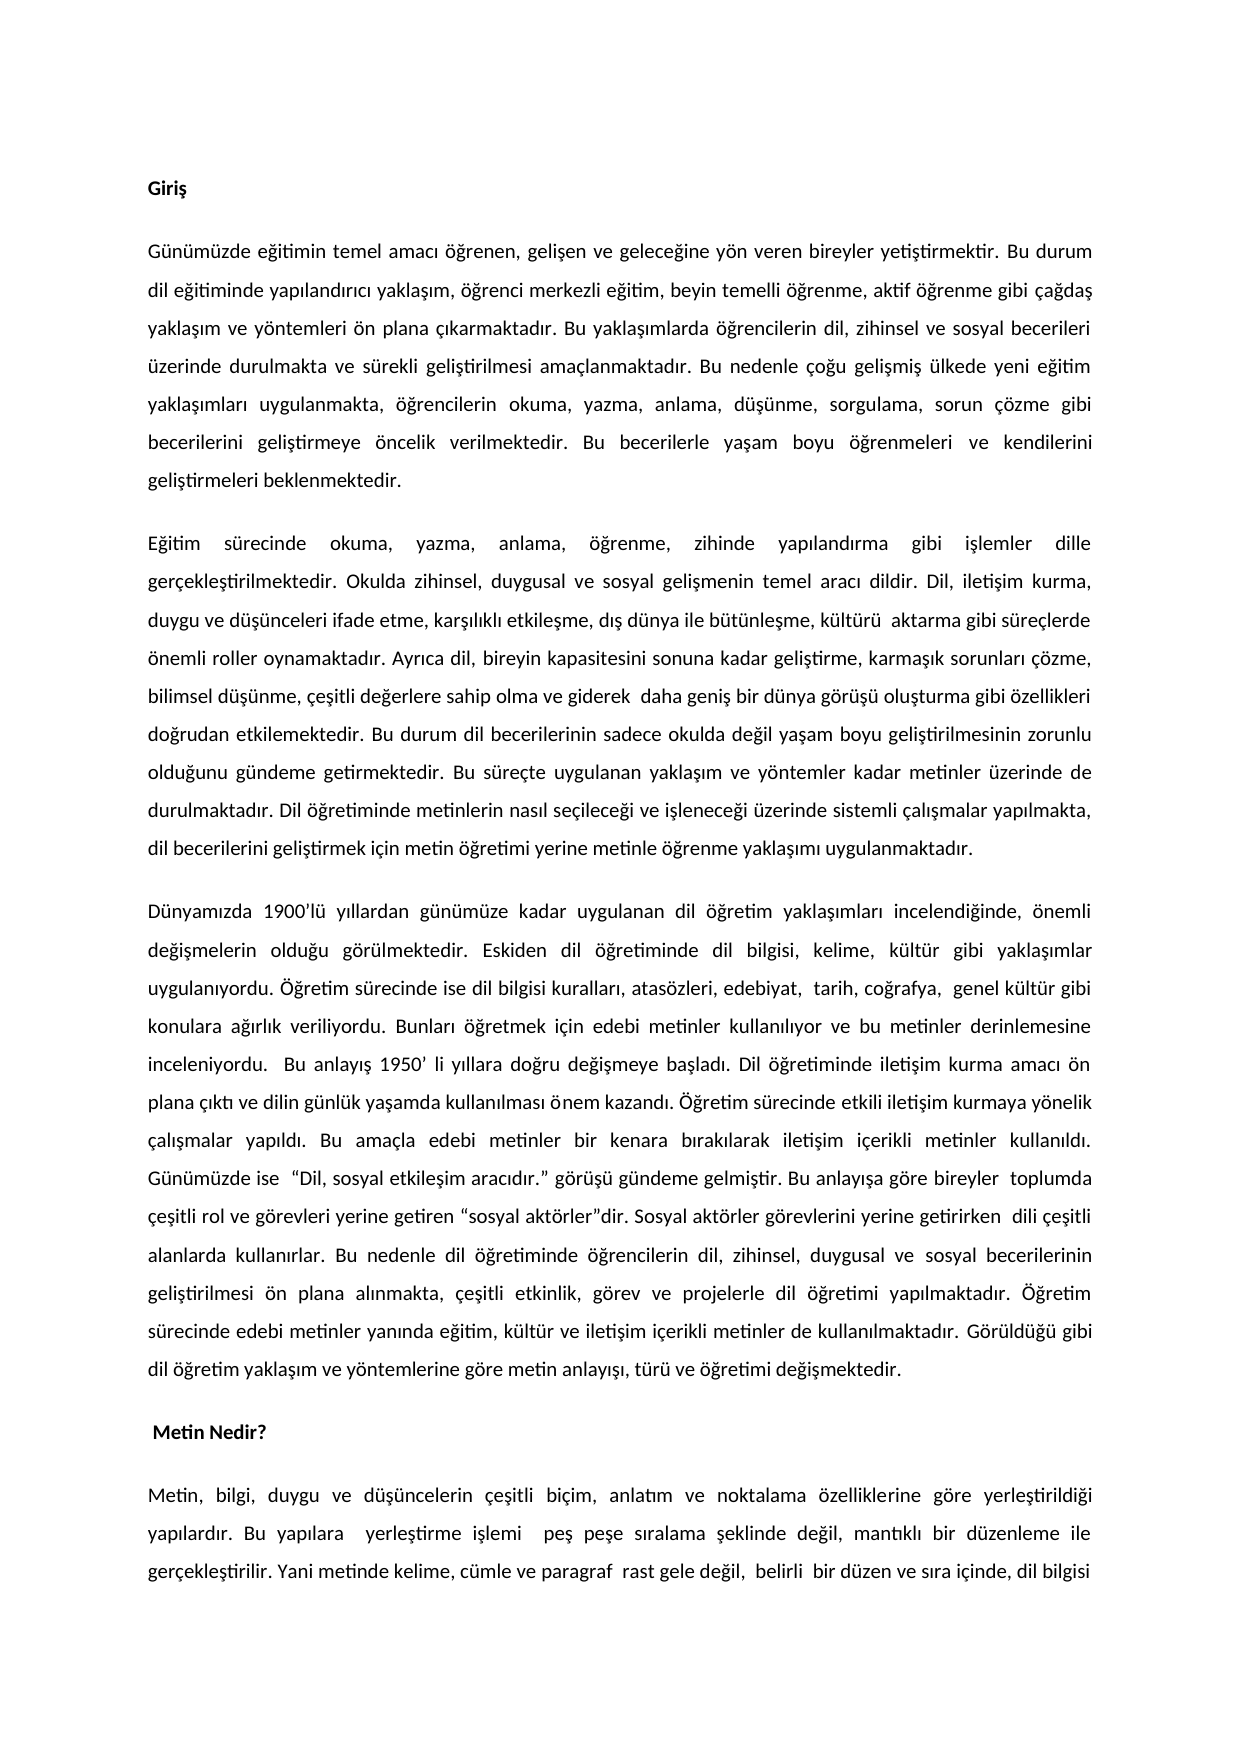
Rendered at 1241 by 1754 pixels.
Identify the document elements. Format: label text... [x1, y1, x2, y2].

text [148, 1482, 1093, 1584]
text Metin Nedir? [148, 1419, 1093, 1445]
text Günümüzde eğitimin temel amacı öğrenen, gelişen ve geleceğine yön veren bireyler yetiştirmektir. Bu durum dil eğitiminde yapılandırıcı yaklaşım, öğrenci merkezli eğitim, beyin temelli öğrenme, aktif öğrenme gibi çağdaş yaklaşım ve yöntemleri ön plana çıkarmaktadır. Bu yaklaşımlarda öğrencilerin dil, zihinsel ve sosyal becerileri üzerinde durulmakta ve sürekli geliştirilmesi amaçlanmaktadır. Bu nedenle çoğu gelişmiş ülkede yeni eğitim yaklaşımları uygulanmakta, öğrencilerin okuma, yazma, anlama, düşünme, sorgulama, sorun çözme gibi becerilerini geliştirmeye öncelik verilmektedir. Bu becerilerle yaşam boyu öğrenmeleri ve kendilerini geliştirmeleri beklenmektedir. [148, 239, 1093, 493]
text Dünyamızda 1900’lü yıllardan günümüze kadar uygulanan dil öğretim yaklaşımları incelendiğinde, önemli değişmelerin olduğu görülmektedir. Eskiden dil öğretiminde dil bilgisi, kelime, kültür gibi yaklaşımlar uygulanıyordu. Öğretim sürecinde ise dil bilgisi kuralları, atasözleri, edebiyat, tarih, coğrafya, genel kültür gibi konulara ağırlık veriliyordu. Bunları öğretmek için edebi metinler kullanılıyor ve bu metinler derinlemesine inceleniyordu. Bu anlayış 1950’ li yıllara doğru değişmeye başladı. Dil öğretiminde iletişim kurma amacı ön plana çıktı ve dilin günlük yaşamda kullanılması önem kazandı. Öğretim sürecinde etkili iletişim kurmaya yönelik çalışmalar yapıldı. Bu amaçla edebi metinler bir kenara bırakılarak iletişim içerikli metinler kullanıldı. Günümüzde ise “Dil, sosyal etkileşim aracıdır.” görüşü gündeme gelmiştir. Bu anlayışa göre bireyler toplumda çeşitli rol ve görevleri yerine getiren “sosyal aktörler”dir. Sosyal aktörler görevlerini yerine getirirken dili çeşitli alanlarda kullanırlar. Bu nedenle dil öğretiminde öğrencilerin dil, zihinsel, duygusal ve sosyal becerilerinin geliştirilmesi ön plana alınmakta, çeşitli etkinlik, görev ve projelerle dil öğretimi yapılmaktadır. Öğretim sürecinde edebi metinler yanında eğitim, kültür ve iletişim içerikli metinler de kullanılmaktadır. Görüldüğü gibi dil öğretim yaklaşım ve yöntemlerine göre metin anlayışı, türü ve öğretimi değişmektedir. [148, 899, 1093, 1382]
text Giriş [148, 176, 1093, 201]
text Eğitim sürecinde okuma, yazma, anlama, öğrenme, zihinde yapılandırma gibi işlemler dille gerçekleştirilmektedir. Okulda zihinsel, duygusal ve sosyal gelişmenin temel aracı dildir. Dil, iletişim kurma, duygu ve düşünceleri ifade etme, karşılıklı etkileşme, dış dünya ile bütünleşme, kültürü aktarma gibi süreçlerde önemli roller oynamaktadır. Ayrıca dil, bireyin kapasitesini sonuna kadar geliştirme, karmaşık sorunları çözme, bilimsel düşünme, çeşitli değerlere sahip olma ve giderek daha geniş bir dünya görüşü oluşturma gibi özellikleri doğrudan etkilemektedir. Bu durum dil becerilerinin sadece okulda değil yaşam boyu geliştirilmesinin zorunlu olduğunu gündeme getirmektedir. Bu süreçte uygulanan yaklaşım ve yöntemler kadar metinler üzerinde de durulmaktadır. Dil öğretiminde metinlerin nasıl seçileceği ve işleneceği üzerinde sistemli çalışmalar yapılmakta, dil becerilerini geliştirmek için metin öğretimi yerine metinle öğrenme yaklaşımı uygulanmaktadır. [148, 531, 1093, 861]
